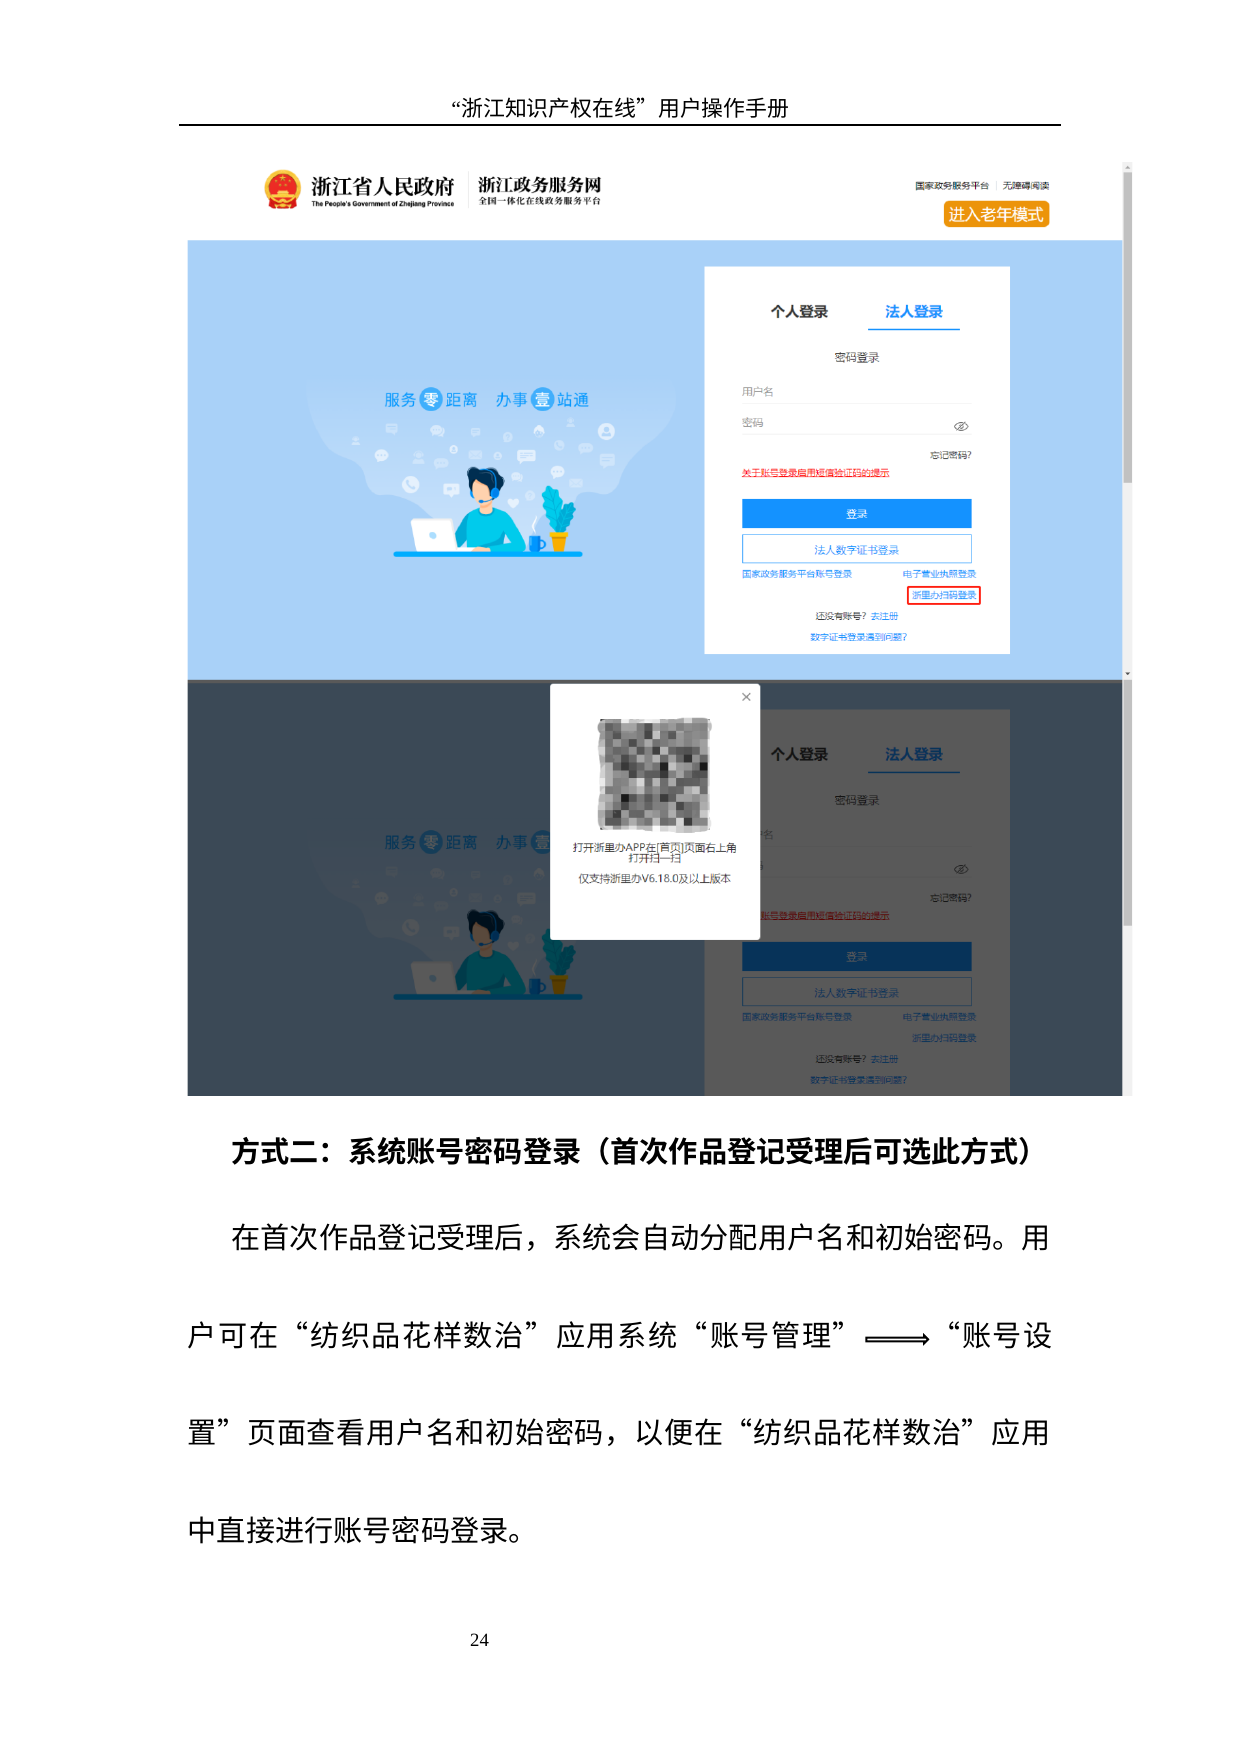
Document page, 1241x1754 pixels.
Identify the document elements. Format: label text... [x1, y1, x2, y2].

text 在首次作品登记受理后，系统会自动分配用户名和初始密码。用户可在“纺织品花样数治”应用系统“账号管理”“账号设置”页面查看用户名和初始密码，以便在“纺织品花样数治”应用中直接进行账号密码登录。 [187, 1203, 1053, 1561]
text 方式二：系统账号密码登录（首次作品登记受理后可选此方式） [187, 1117, 1053, 1182]
picture [187, 162, 1133, 1096]
